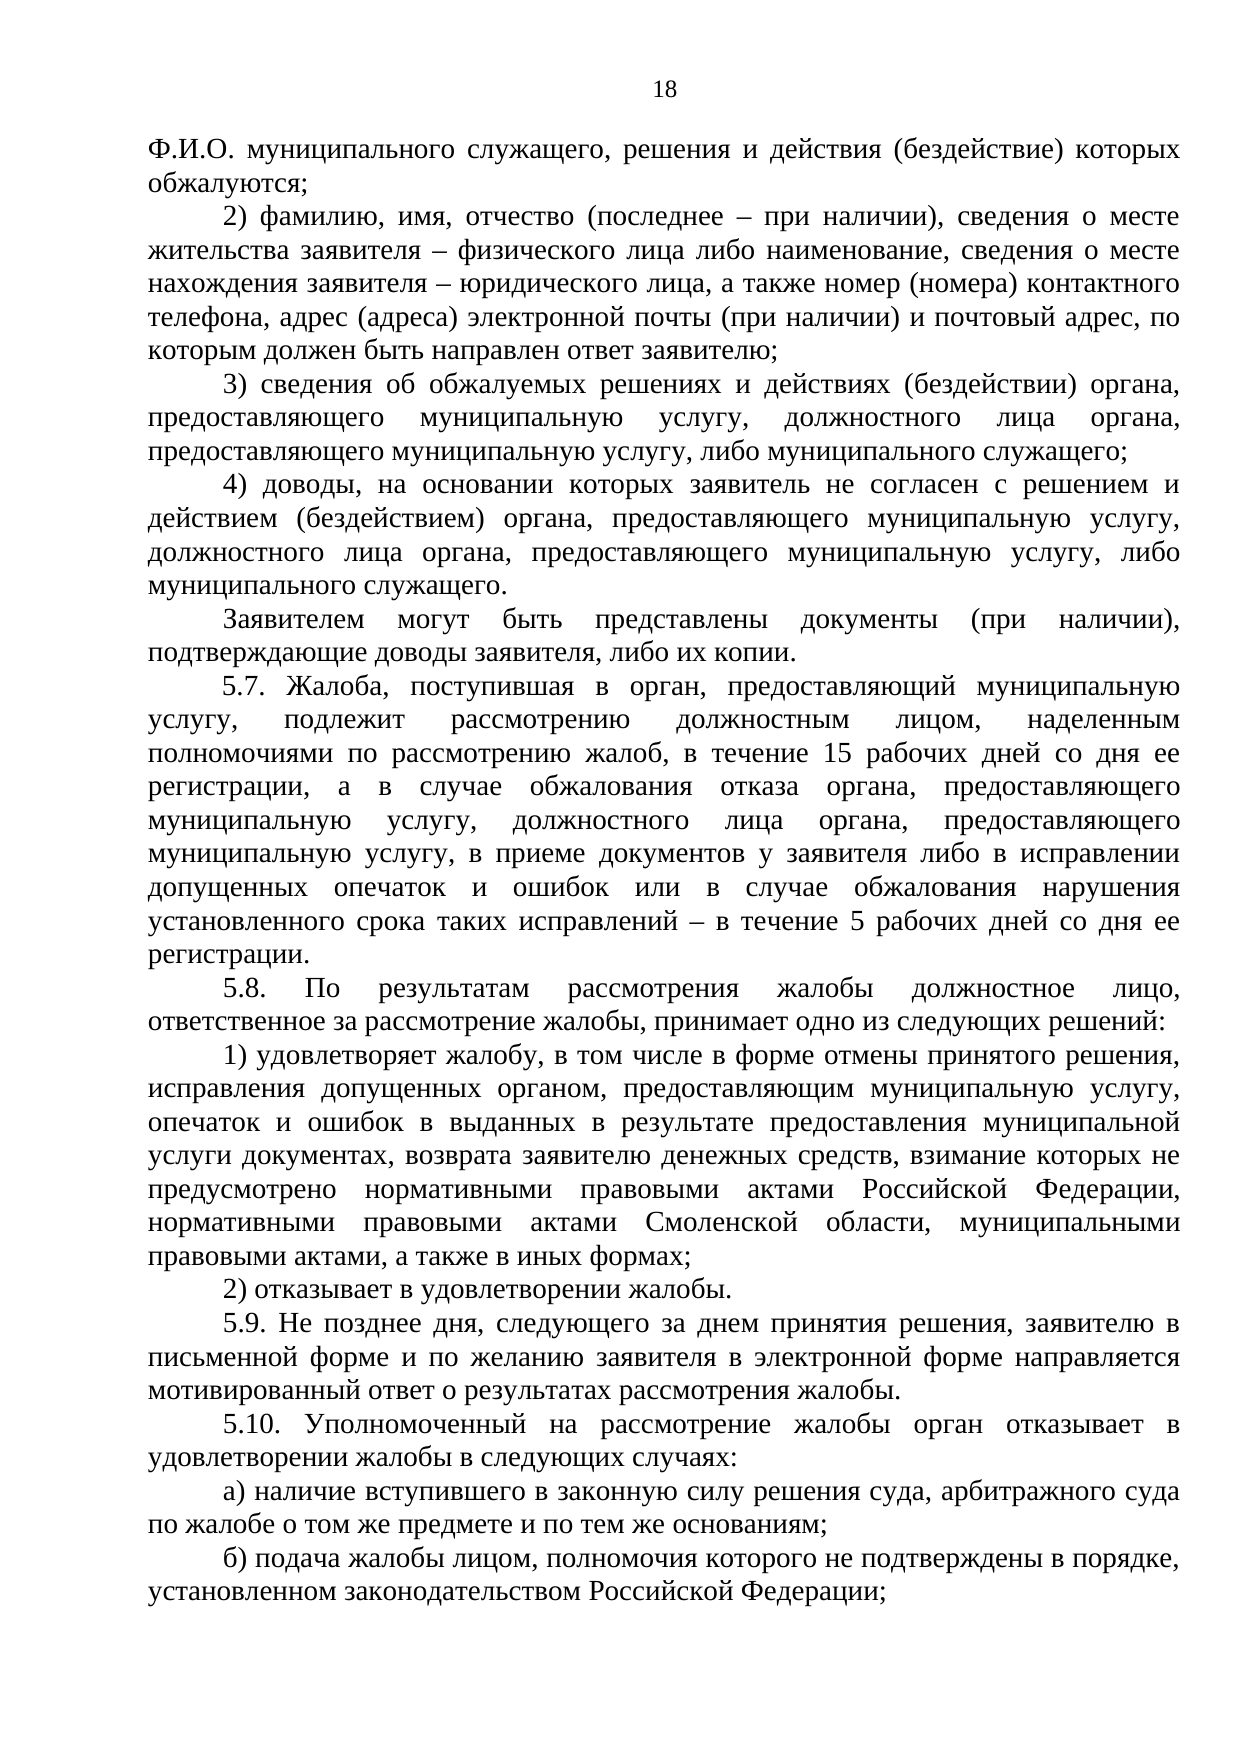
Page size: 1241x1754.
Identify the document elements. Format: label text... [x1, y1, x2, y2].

text 5.8. По результатам рассмотрения жалобы должностное лицо, ответственное за рассмотрение жалобы, принимает одно из следующих решений: [148, 970, 1181, 1037]
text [148, 131, 1181, 198]
text 5.9. Не позднее дня, следующего за днем принятия решения, заявителю в письменной форме и по желанию заявителя в электронной форме направляется мотивированный ответ о результатах рассмотрения жалобы. [148, 1305, 1181, 1406]
text а) наличие вступившего в законную силу решения суда, арбитражного суда по жалобе о том же предмете и по тем же основаниям; [148, 1473, 1181, 1540]
text 3) сведения об обжалуемых решениях и действиях (бездействии) органа, предоставляющего муниципальную услугу, должностного лица органа, предоставляющего муниципальную услугу, либо муниципального служащего; [148, 366, 1181, 467]
text 2) фамилию, имя, отчество (последнее – при наличии), сведения о месте жительства заявителя – физического лица либо наименование, сведения о месте нахождения заявителя – юридического лица, а также номер (номера) контактного телефона, адрес (адреса) электронной почты (при наличии) и почтовый адрес, по которым должен быть направлен ответ заявителю; [148, 198, 1181, 366]
text Заявителем могут быть представлены документы (при наличии), подтверждающие доводы заявителя, либо их копии. [148, 601, 1181, 668]
text 5.10. Уполномоченный на рассмотрение жалобы орган отказывает в удовлетворении жалобы в следующих случаях: [148, 1406, 1181, 1473]
text 5.7. Жалоба, поступившая в орган, предоставляющий муниципальную услугу, подлежит рассмотрению должностным лицом, наделенным полномочиями по рассмотрению жалоб, в течение 15 рабочих дней со дня ее регистрации, а в случае обжалования отказа органа, предоставляющего муниципальную услугу, должностного лица органа, предоставляющего муниципальную услугу, в приеме документов у заявителя либо в исправлении допущенных опечаток и ошибок или в случае обжалования нарушения установленного срока таких исправлений – в течение 5 рабочих дней со дня ее регистрации. [148, 668, 1181, 970]
text 4) доводы, на основании которых заявитель не согласен с решением и действием (бездействием) органа, предоставляющего муниципальную услугу, должностного лица органа, предоставляющего муниципальную услугу, либо муниципального служащего. [148, 467, 1181, 601]
text 2) отказывает в удовлетворении жалобы. [148, 1272, 1181, 1305]
text 1) удовлетворяет жалобу, в том числе в форме отмены принятого решения, исправления допущенных органом, предоставляющим муниципальную услугу, опечаток и ошибок в выданных в результате предоставления муниципальной услуги документах, возврата заявителю денежных средств, взимание которых не предусмотрено нормативными правовыми актами Российской Федерации, нормативными правовыми актами Смоленской области, муниципальными правовыми актами, а также в иных формах; [148, 1037, 1181, 1272]
text б) подача жалобы лицом, полномочия которого не подтверждены в порядке, установленном законодательством Российской Федерации; [148, 1540, 1181, 1607]
